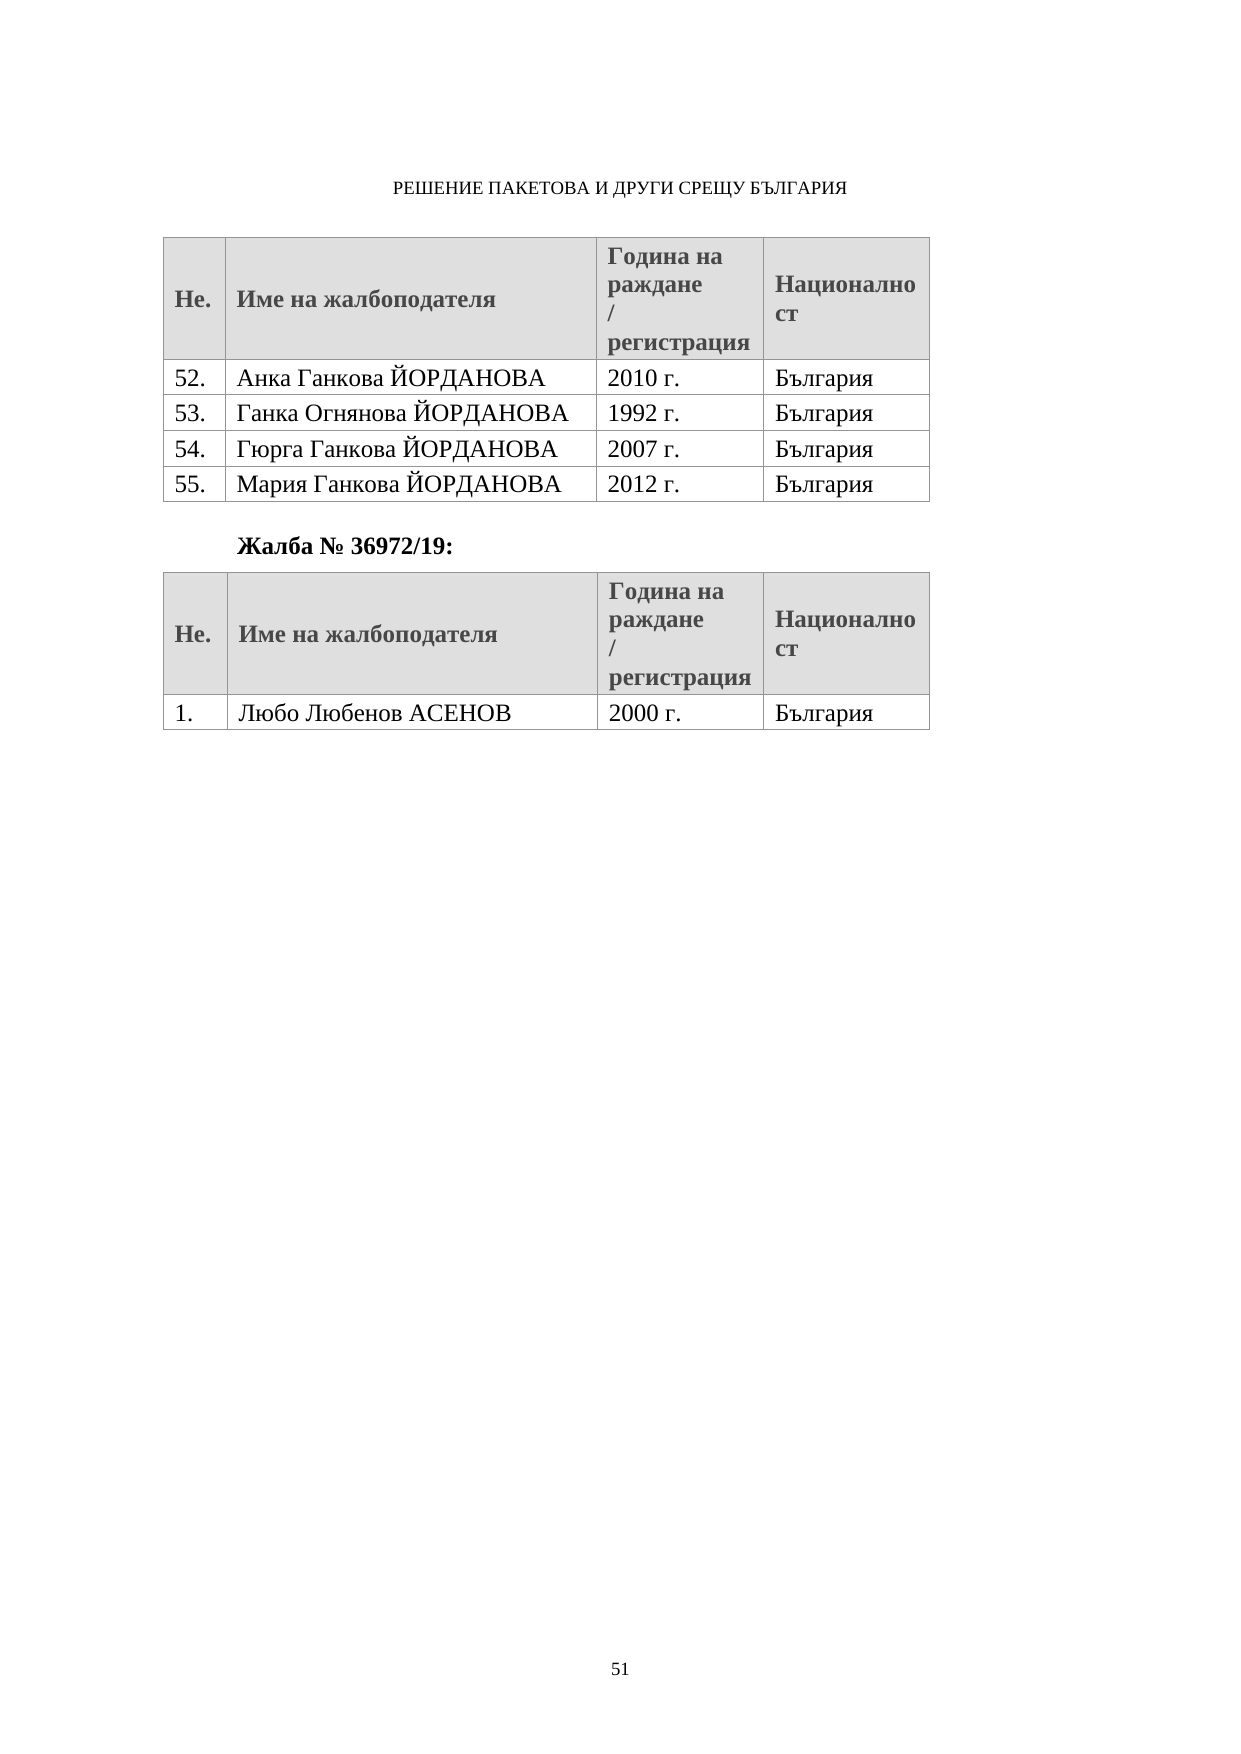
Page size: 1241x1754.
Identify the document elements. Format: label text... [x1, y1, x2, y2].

table_cell 2012 г. [597, 467, 763, 501]
table_cell 55. [164, 467, 225, 501]
table_header Не. [164, 238, 225, 359]
table_cell България [764, 695, 929, 729]
table_cell 2007 г. [597, 431, 763, 466]
table_header Националност [764, 573, 929, 694]
table_cell 2010 г. [597, 360, 763, 394]
table_cell 1. [164, 695, 227, 729]
table_cell 52. [164, 360, 225, 394]
table_cell Анка Ганкова ЙОРДАНОВА [226, 360, 596, 394]
table_cell България [764, 431, 929, 466]
table_cell 53. [164, 395, 225, 430]
table_header Националност [764, 238, 929, 359]
table_header Име на жалбоподателя [226, 238, 596, 359]
table_cell 2000 г. [598, 695, 763, 729]
table_cell 54. [164, 431, 225, 466]
table_cell Ганка Огнянова Йорданова [226, 395, 596, 430]
table_header Година на раждане / регистрация [597, 238, 763, 359]
table_cell България [764, 395, 929, 430]
table_cell Любо Любенов АСЕНОВ [228, 695, 597, 729]
table_cell 1992 г. [597, 395, 763, 430]
table_header Година на раждане / регистрация [598, 573, 763, 694]
table_cell Мария Ганкова ЙОРДАНОВА [226, 467, 596, 501]
table_cell Гюрга Ганкова ЙОРДАНОВА [226, 431, 596, 466]
table_header Не. [164, 573, 227, 694]
table_header Име на жалбоподателя [228, 573, 597, 694]
text Жалба № 36972/19: [237, 531, 1003, 560]
table_cell България [764, 360, 929, 394]
table_cell България [764, 467, 929, 501]
